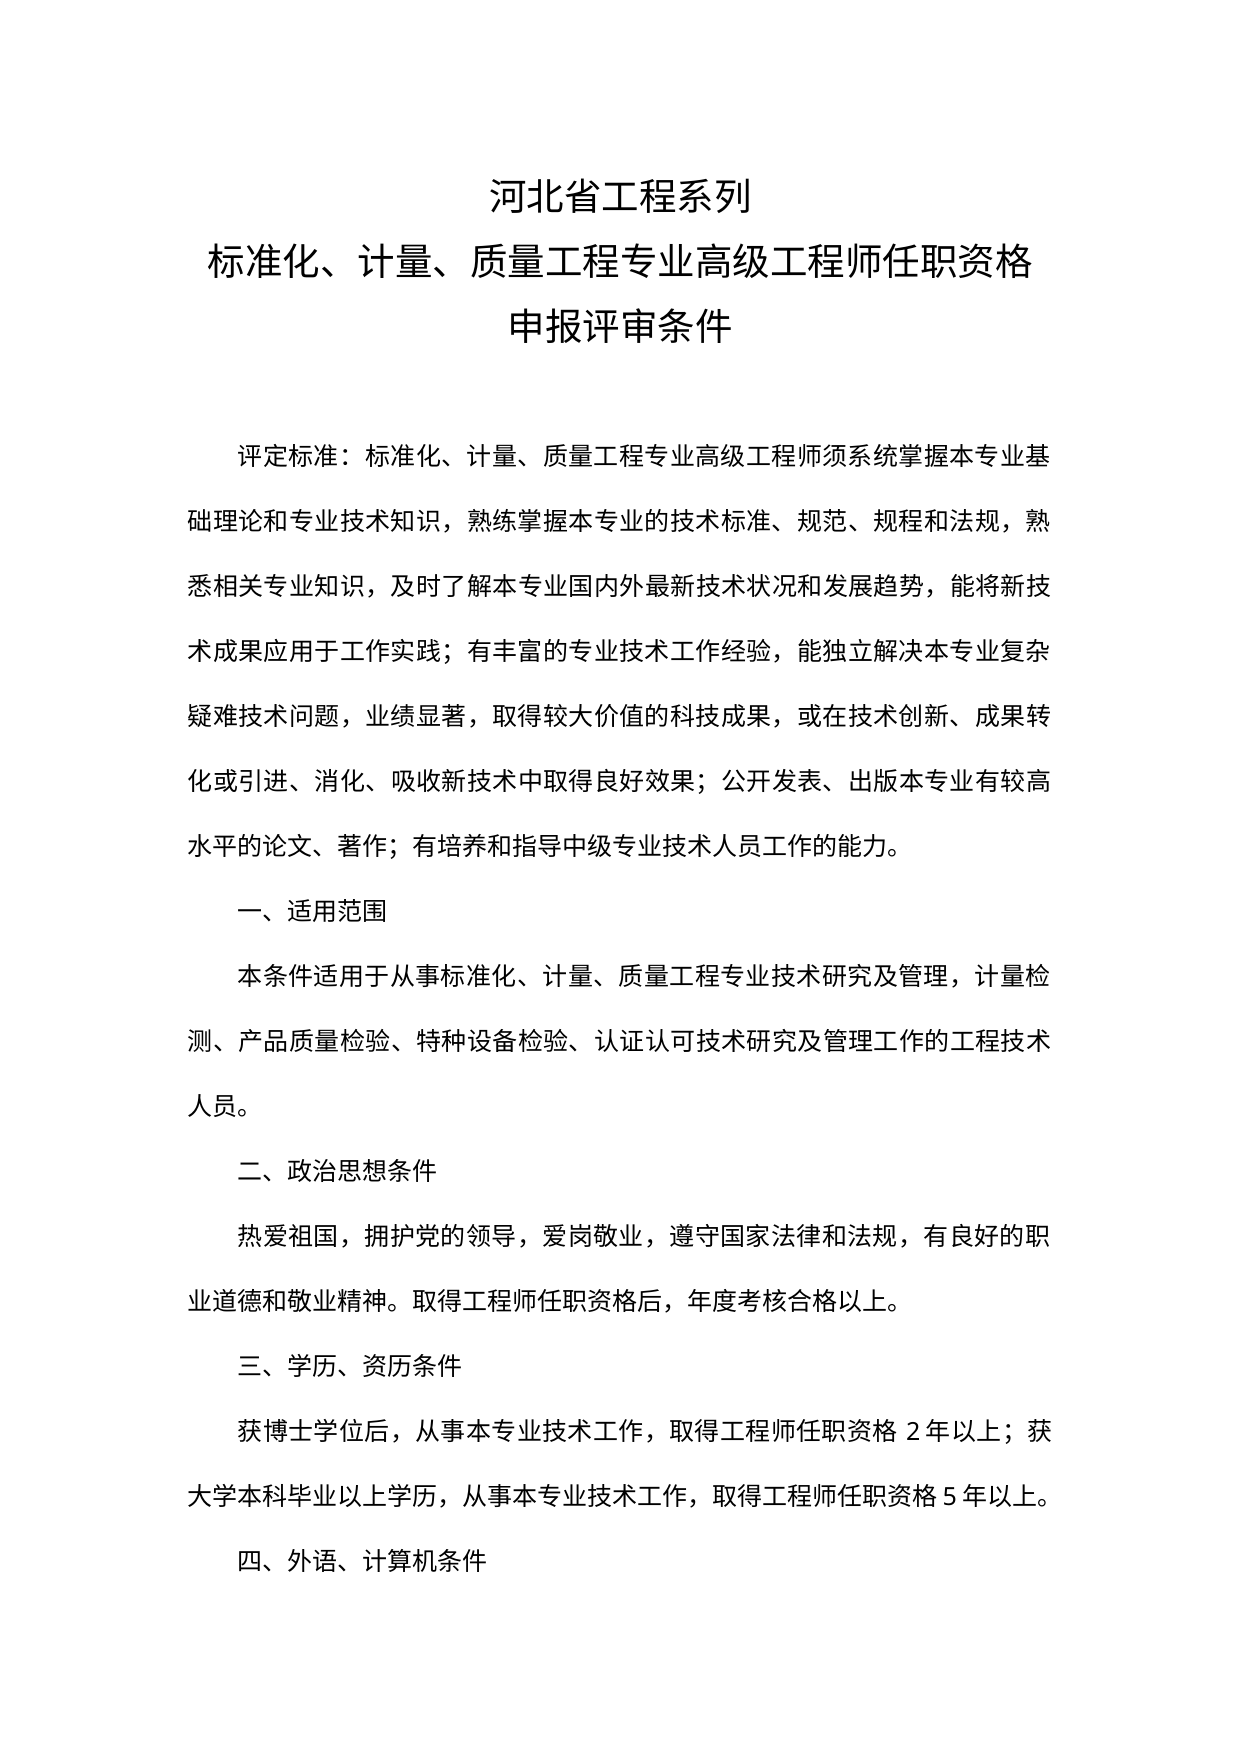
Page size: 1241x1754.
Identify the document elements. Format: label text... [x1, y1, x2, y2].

text 一、适用范围 [187, 877, 1053, 942]
text 热爱祖国，拥护党的领导，爱岗敬业，遵守国家法律和法规，有良好的职业道德和敬业精神。取得工程师任职资格后，年度考核合格以上。 [187, 1202, 1053, 1332]
text 标准化、计量、质量工程专业高级工程师任职资格 [187, 227, 1053, 292]
text 河北省工程系列 [187, 162, 1053, 227]
text 四、外语、计算机条件 [187, 1527, 1053, 1592]
text 三、学历、资历条件 [187, 1332, 1053, 1397]
text 获博士学位后，从事本专业技术工作，取得工程师任职资格2年以上；获大学本科毕业以上学历，从事本专业技术工作，取得工程师任职资格5年以上。 [187, 1397, 1053, 1527]
text 评定标准：标准化、计量、质量工程专业高级工程师须系统掌握本专业基础理论和专业技术知识，熟练掌握本专业的技术标准、规范、规程和法规，熟悉相关专业知识，及时了解本专业国内外最新技术状况和发展趋势，能将新技术成果应用于工作实践；有丰富的专业技术工作经验，能独立解决本专业复杂疑难技术问题，业绩显著，取得较大价值的科技成果，或在技术创新、成果转化或引进、消化、吸收新技术中取得良好效果；公开发表、出版本专业有较高水平的论文、著作；有培养和指导中级专业技术人员工作的能力。 [187, 422, 1053, 877]
text 申报评审条件 [187, 292, 1053, 357]
text 二、政治思想条件 [187, 1137, 1053, 1202]
text 本条件适用于从事标准化、计量、质量工程专业技术研究及管理，计量检测、产品质量检验、特种设备检验、认证认可技术研究及管理工作的工程技术人员。 [187, 942, 1053, 1137]
